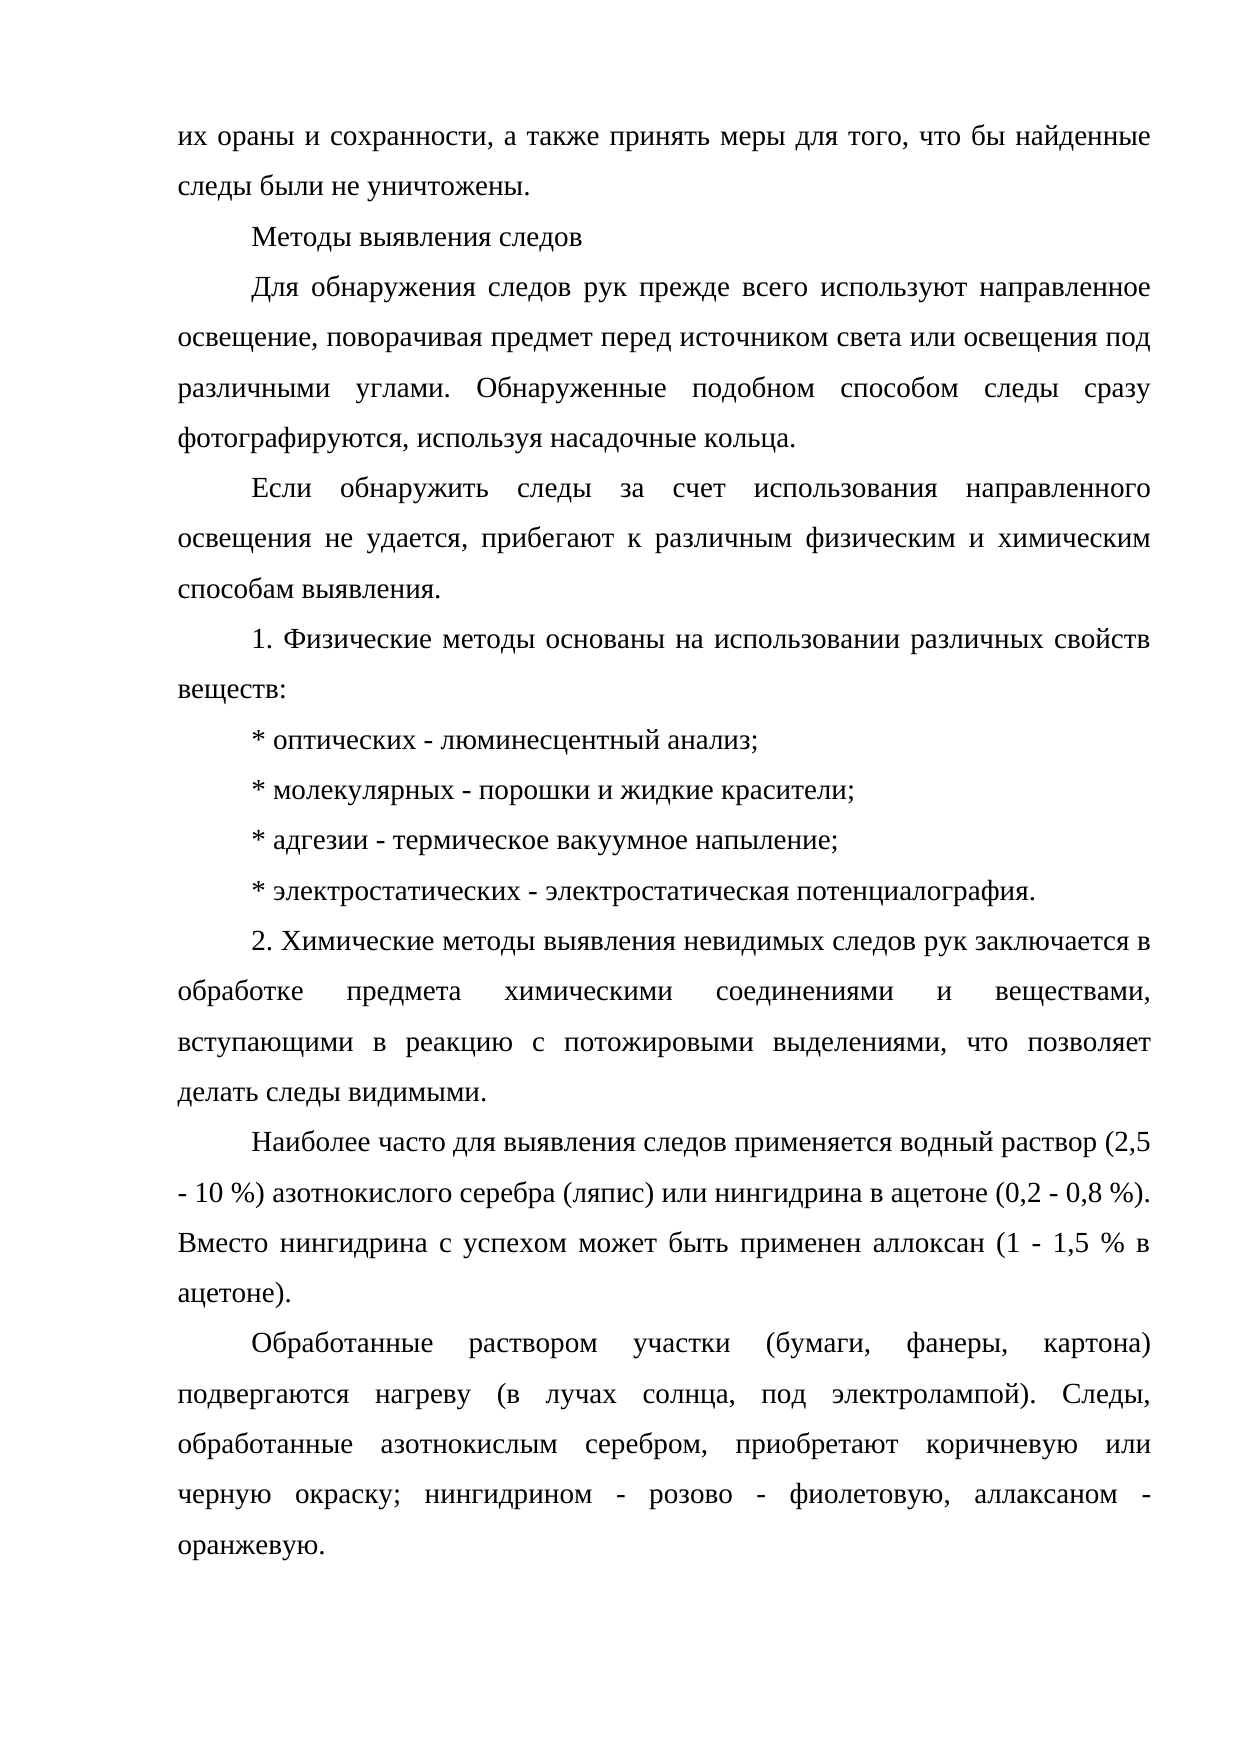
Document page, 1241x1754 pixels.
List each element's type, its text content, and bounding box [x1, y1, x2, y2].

text * адгезии - термическое вакуумное напыление; [177, 822, 1152, 856]
text 1. Физические методы основаны на использовании различных свойств веществ: [177, 621, 1152, 705]
text Методы выявления следов [177, 219, 1152, 252]
text Для обнаружения следов рук прежде всего используют направленное освещение, поворачивая предмет перед источником света или освещения под различными углами. Обнаруженные подобном способом следы сразу фотографируются, используя насадочные кольца. [177, 269, 1152, 453]
text * электростатических - электростатическая потенциалография. [177, 873, 1152, 906]
text * оптических - люминесцентный анализ; [177, 722, 1152, 755]
text 2. Химические методы выявления невидимых следов рук заключается в обработке предмета химическими соединениями и веществами, вступающими в реакцию с потожировыми выделениями, что позволяет делать следы видимыми. [177, 923, 1152, 1108]
text Наиболее часто для выявления следов применяется водный раствор (2,5 - 10 %) азотнокислого серебра (ляпис) или нингидрина в ацетоне (0,2 - 0,8 %). Вместо нингидрина с успехом может быть применен аллоксан (1 - 1,5 % в ацетоне). [177, 1124, 1152, 1309]
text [177, 118, 1152, 202]
text Обработанные раствором участки (бумаги, фанеры, картона) подвергаются нагреву (в лучах солнца, под электролампой). Следы, обработанные азотнокислым серебром, приобретают коричневую или черную окраску; нингидрином - розово - фиолетовую, аллаксаном - оранжевую. [177, 1326, 1152, 1560]
text Если обнаружить следы за счет использования направленного освещения не удается, прибегают к различным физическим и химическим способам выявления. [177, 470, 1152, 604]
text * молекулярных - порошки и жидкие красители; [177, 772, 1152, 806]
